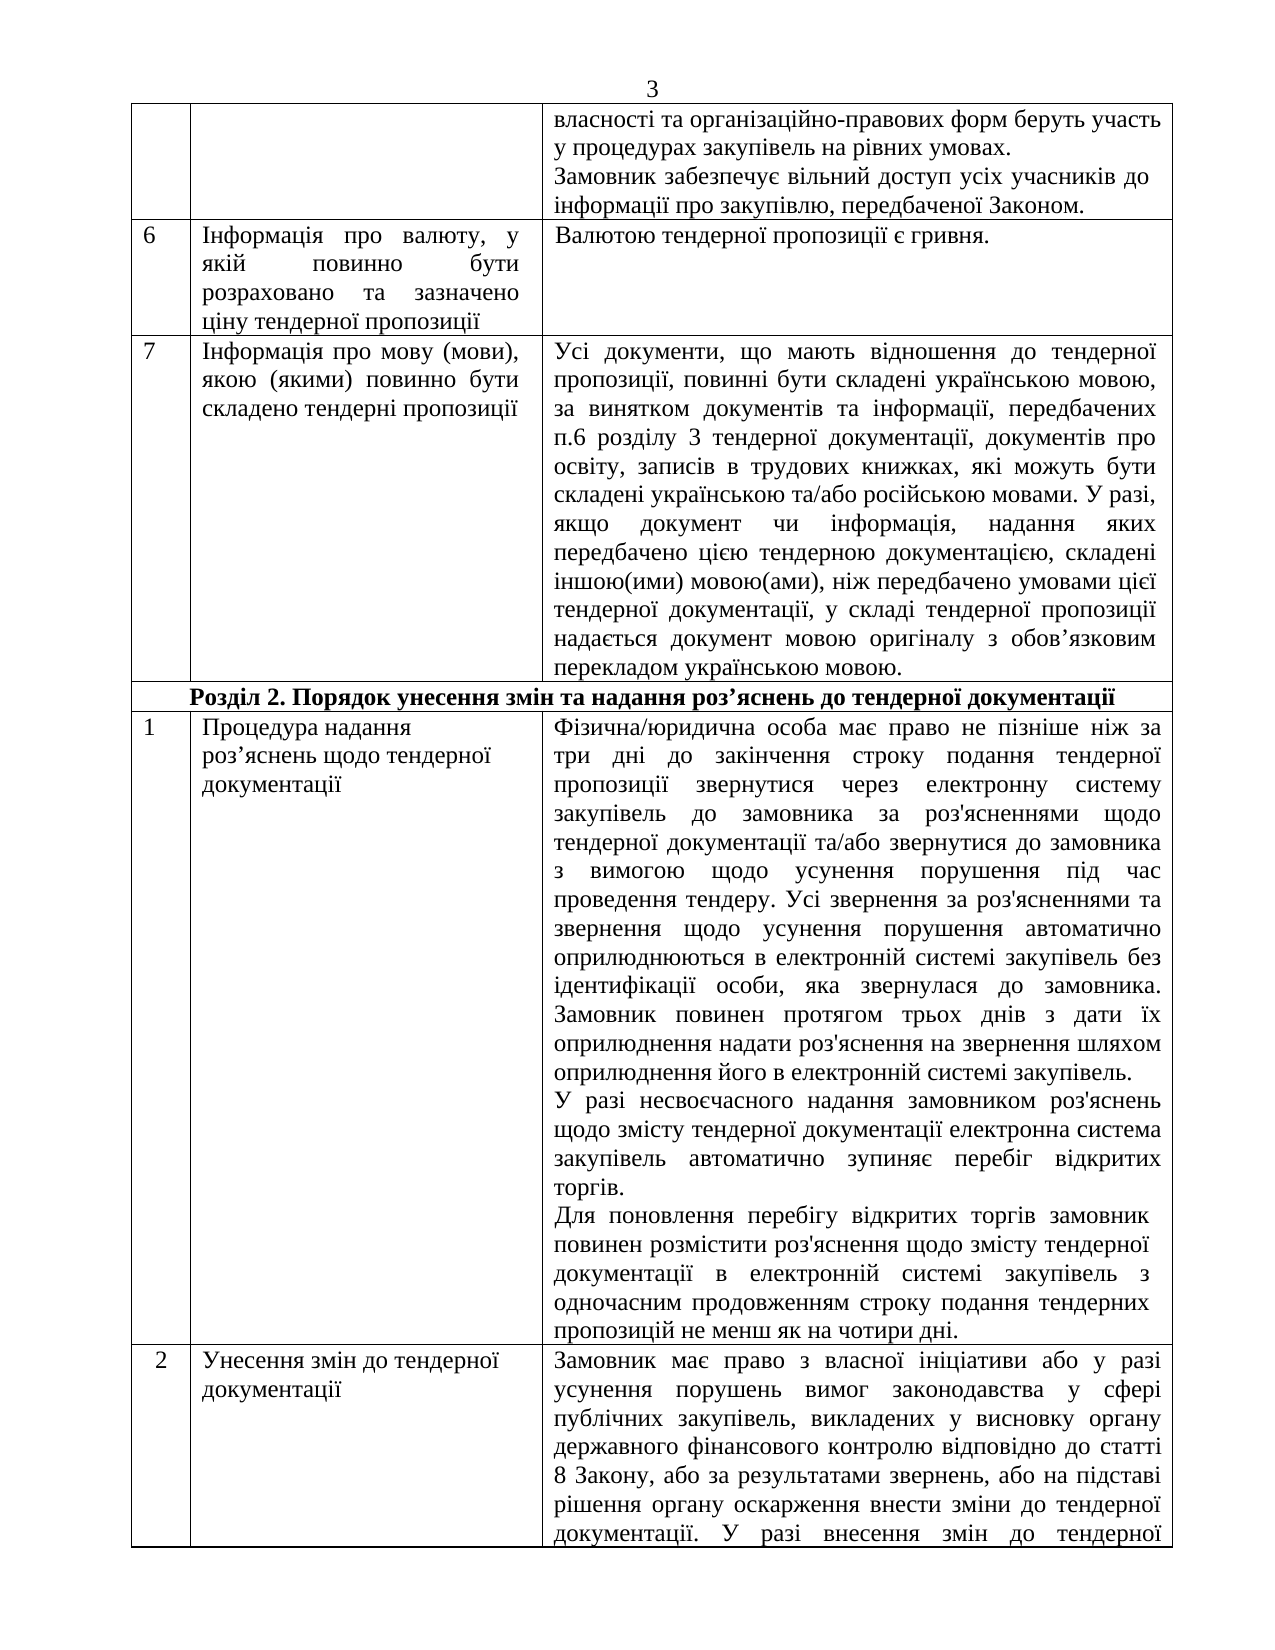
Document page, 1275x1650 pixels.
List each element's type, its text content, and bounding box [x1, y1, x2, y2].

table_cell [191, 1345, 542, 1546]
table_cell Інформація про мову (мови), якою (якими) повинно бути складено тендерні пропозиції [191, 336, 542, 681]
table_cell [191, 104, 542, 219]
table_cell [543, 104, 1172, 219]
table_cell 7 [132, 336, 190, 681]
table_cell Процедура надання роз’яснень щодо тендерної документації [191, 712, 542, 1344]
table_cell 2 [132, 1345, 190, 1546]
table_cell 5 [132, 104, 190, 219]
table_cell Валютою тендерної пропозиції є гривня. [543, 220, 1172, 335]
table_cell Усі документи, що мають відношення до тендерної пропозиції, повинні бути складені українською мовою, за винятком документів та інформації, передбачених п.6 розділу 3 тендерної документації, документів про освіту, записів в трудових книжках, які можуть бути складені українською та/або російською мовами. У разі, якщо документ чи інформація, надання яких передбачено цією тендерною документацією, складені іншою(ими) мовою(ами), ніж передбачено умовами цієї тендерної документації, у складі тендерної пропозиції надається документ мовою оригіналу з обов’язковим перекладом українською мовою. [543, 336, 1172, 681]
table_cell Фізична/юридична особа має право не пізніше ніж за три дні до закінчення строку подання тендерної пропозиції звернутися через електронну систему закупівель до замовника за роз'ясненнями щодо тендерної документації та/або звернутися до замовника з вимогою щодо усунення порушення під час проведення тендеру. Усі звернення за роз'ясненнями та звернення щодо усунення порушення автоматично оприлюднюються в електронній системі закупівель без ідентифікації особи, яка звернулася до замовника. Замовник повинен протягом трьох днів з дати їх оприлюднення надати роз'яснення на звернення шляхом оприлюднення його в електронній системі закупівель. У разі несвоєчасного надання замовником роз'яснень щодо змісту тендерної документації електронна система закупівель автоматично зупиняє перебіг відкритих торгів. Для поновлення перебігу відкритих торгів замовник повинен розмістити роз'яснення щодо змісту тендерної документації в електронній системі закупівель з одночасним продовженням строку подання тендерних пропозицій не менш як на чотири дні. [543, 712, 1172, 1344]
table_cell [543, 1345, 1172, 1546]
table_cell Розділ 2. Порядок унесення змін та надання роз’яснень до тендерної документації [132, 682, 1172, 711]
table_cell Інформація про валюту, у якій повинно бути розраховано та зазначено ціну тендерної пропозиції [191, 220, 542, 335]
table_cell 6 [132, 220, 190, 335]
table_cell 1 [132, 712, 190, 1344]
